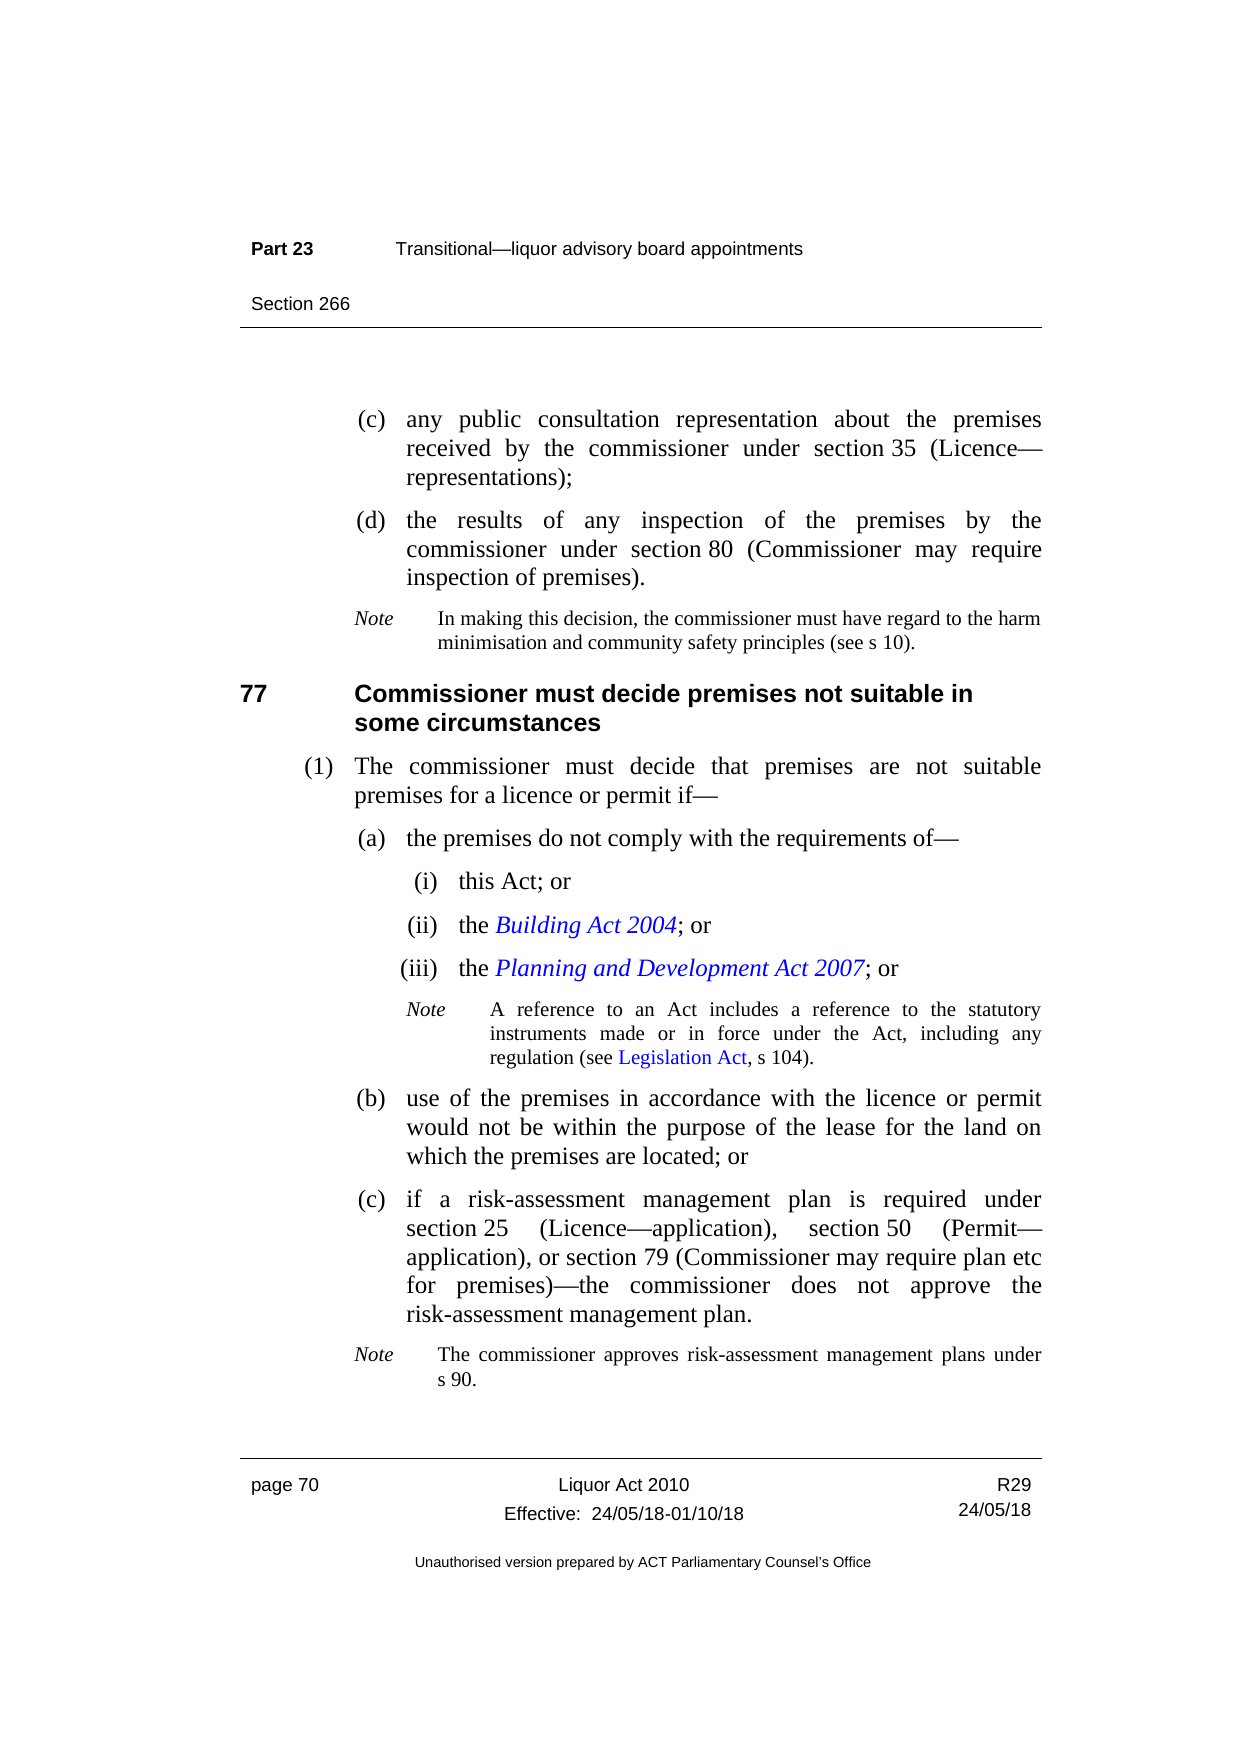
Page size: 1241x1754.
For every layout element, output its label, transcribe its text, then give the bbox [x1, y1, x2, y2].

text (1) The commissioner must decide that premises are not suitable premises for a licence or permit if— [239, 751, 1042, 808]
text (i) this Act; or [239, 866, 1042, 895]
text (c) if a risk-assessment management plan is required under section 25 (Licence—application), section 50 (Permit—application), or section 79 (Commissioner may require plan etc for premises)—the commissioner does not approve the risk-assessment management plan. [239, 1184, 1042, 1328]
text (ii) the Building Act 2004; or [239, 910, 1042, 938]
text (b) use of the premises in accordance with the licence or permit would not be within the purpose of the lease for the land on which the premises are located; or [239, 1083, 1042, 1169]
text 77 Commissioner must decide premises not suitable in some circumstances [239, 679, 1042, 736]
text (iii) the Planning and Development Act 2007; or [239, 953, 1042, 982]
text (d) the results of any inspection of the premises by the commissioner under section 80 (Commissioner may require inspection of premises). [239, 505, 1042, 591]
text Note In making this decision, the commissioner must have regard to the harm minimisation and community safety principles (see s 10). [354, 606, 1042, 654]
text (a) the premises do not comply with the requirements of— [239, 823, 1042, 852]
text Note A reference to an Act includes a reference to the statutory instruments made or in force under the Act, including any regulation (see Legislation Act, s 104). [406, 996, 1042, 1069]
text (c) any public consultation representation about the premises received by the commissioner under section 35 (Licence—representations); [239, 404, 1042, 490]
text Note The commissioner approves risk-assessment management plans under s 90. [354, 1342, 1042, 1391]
